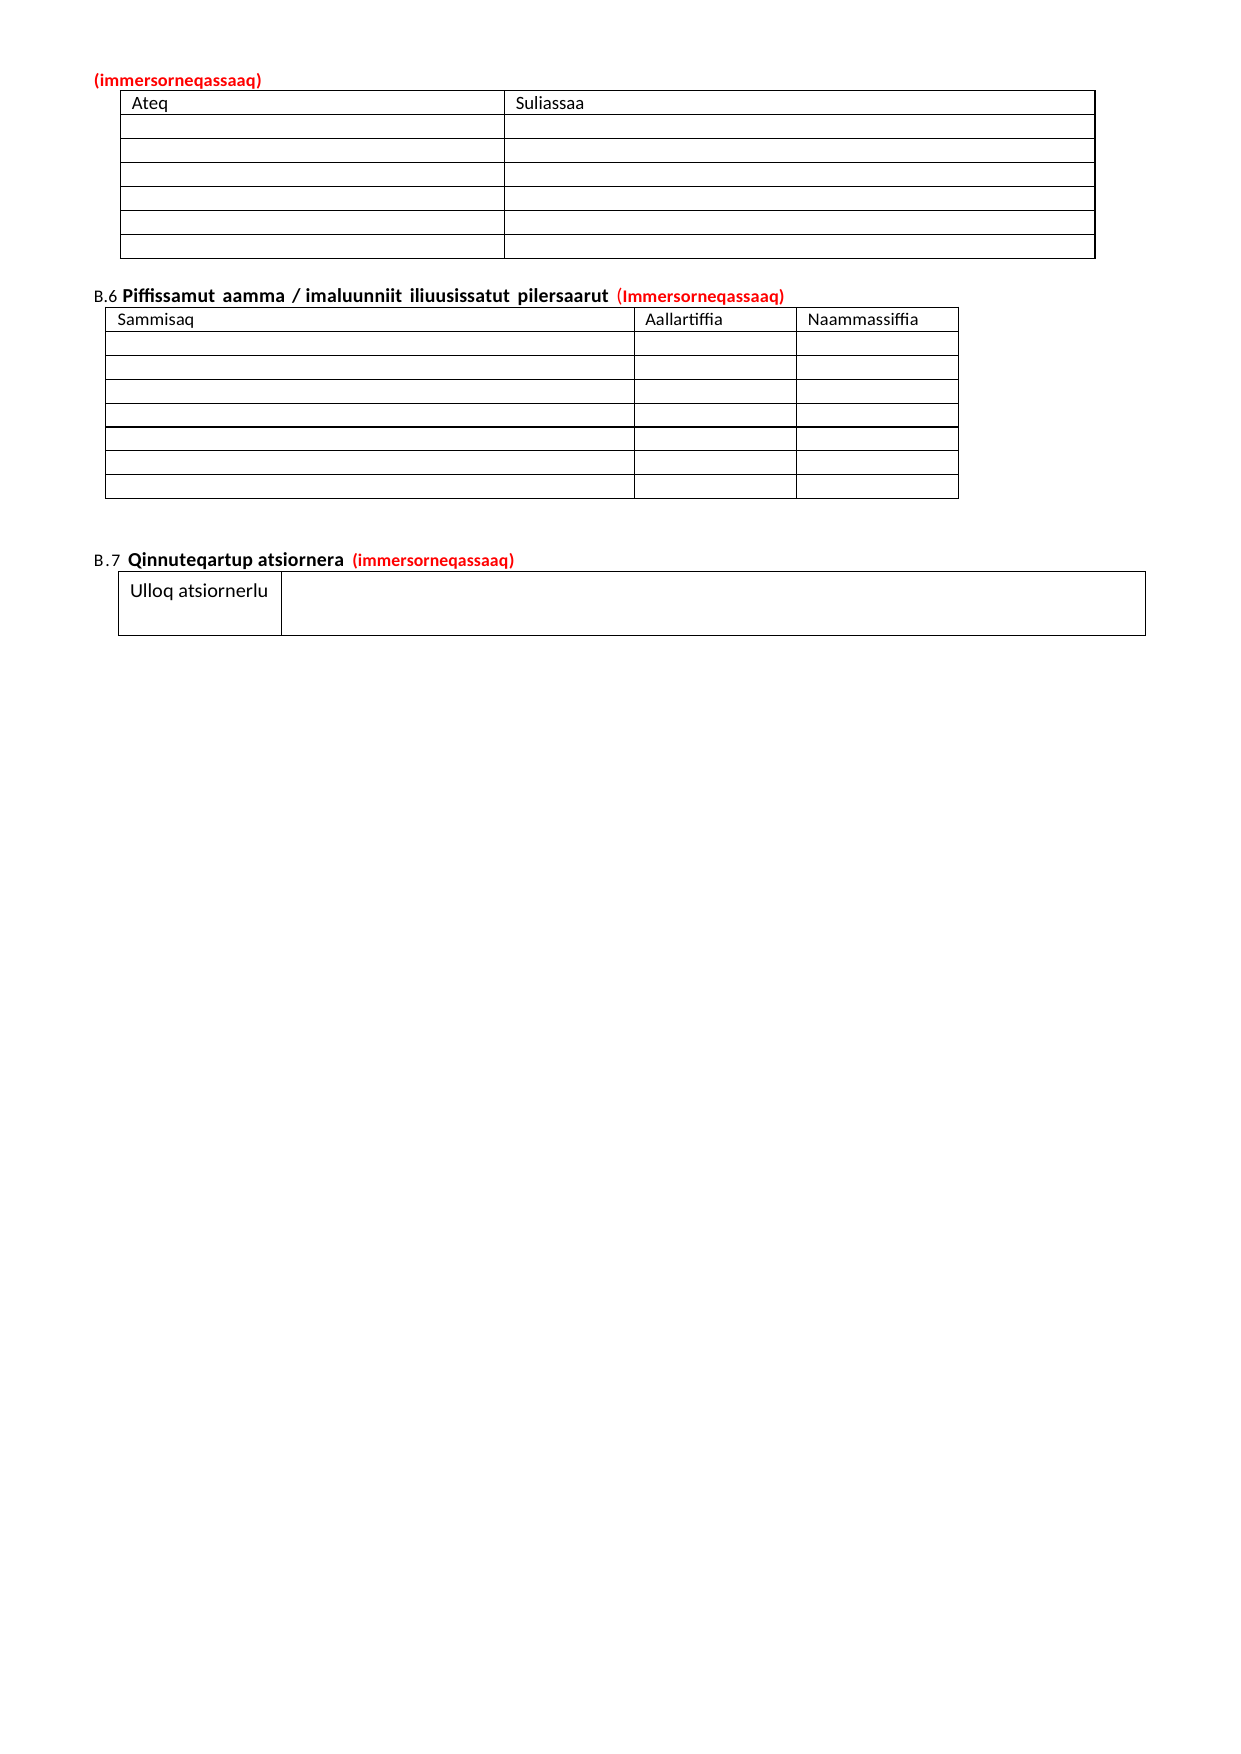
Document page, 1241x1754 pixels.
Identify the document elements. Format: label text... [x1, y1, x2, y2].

table_cell [121, 235, 504, 258]
table_cell [635, 380, 796, 402]
table_cell [635, 332, 796, 354]
table_cell [635, 428, 796, 450]
table_header Ulloq atsiornerlu [119, 572, 281, 635]
table_cell [121, 187, 504, 210]
table_header Aallartiffia [635, 308, 796, 331]
table_cell [505, 211, 1094, 234]
table_cell [797, 451, 958, 474]
table_cell [797, 332, 958, 354]
table_header Naammassiffia [797, 308, 958, 331]
table_cell [505, 139, 1094, 162]
table_cell [106, 475, 634, 498]
table_cell [106, 380, 634, 402]
table_cell [505, 163, 1094, 186]
table_header Sammisaq [106, 308, 634, 331]
table_cell [505, 187, 1094, 210]
table_cell [505, 235, 1094, 258]
table_header Ateq [121, 91, 504, 114]
table_cell [635, 475, 796, 498]
table_cell [121, 211, 504, 234]
table_cell [635, 451, 796, 474]
table_cell [635, 404, 796, 426]
table_cell [797, 428, 958, 450]
table_cell [106, 428, 634, 450]
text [94, 69, 1148, 90]
text B.6 Piffissamut aamma / imaluunniit iliuusissatut pilersaarut (Immersorneqassaaq) [94, 283, 1148, 307]
table_cell [797, 475, 958, 498]
table_cell [797, 404, 958, 426]
table_cell [121, 163, 504, 186]
table_cell [121, 139, 504, 162]
table_cell [797, 356, 958, 378]
text B.7 Qinnuteqartup atsiornera (immersorneqassaaq) [94, 547, 1148, 571]
table_cell [106, 404, 634, 426]
table_header Suliassaa [505, 91, 1094, 114]
table_cell [505, 115, 1094, 138]
table_cell [106, 356, 634, 378]
table_cell [106, 451, 634, 474]
table_cell [635, 356, 796, 378]
table_header [282, 572, 1145, 635]
table_cell [106, 332, 634, 354]
table_cell [121, 115, 504, 138]
table_cell [797, 380, 958, 402]
